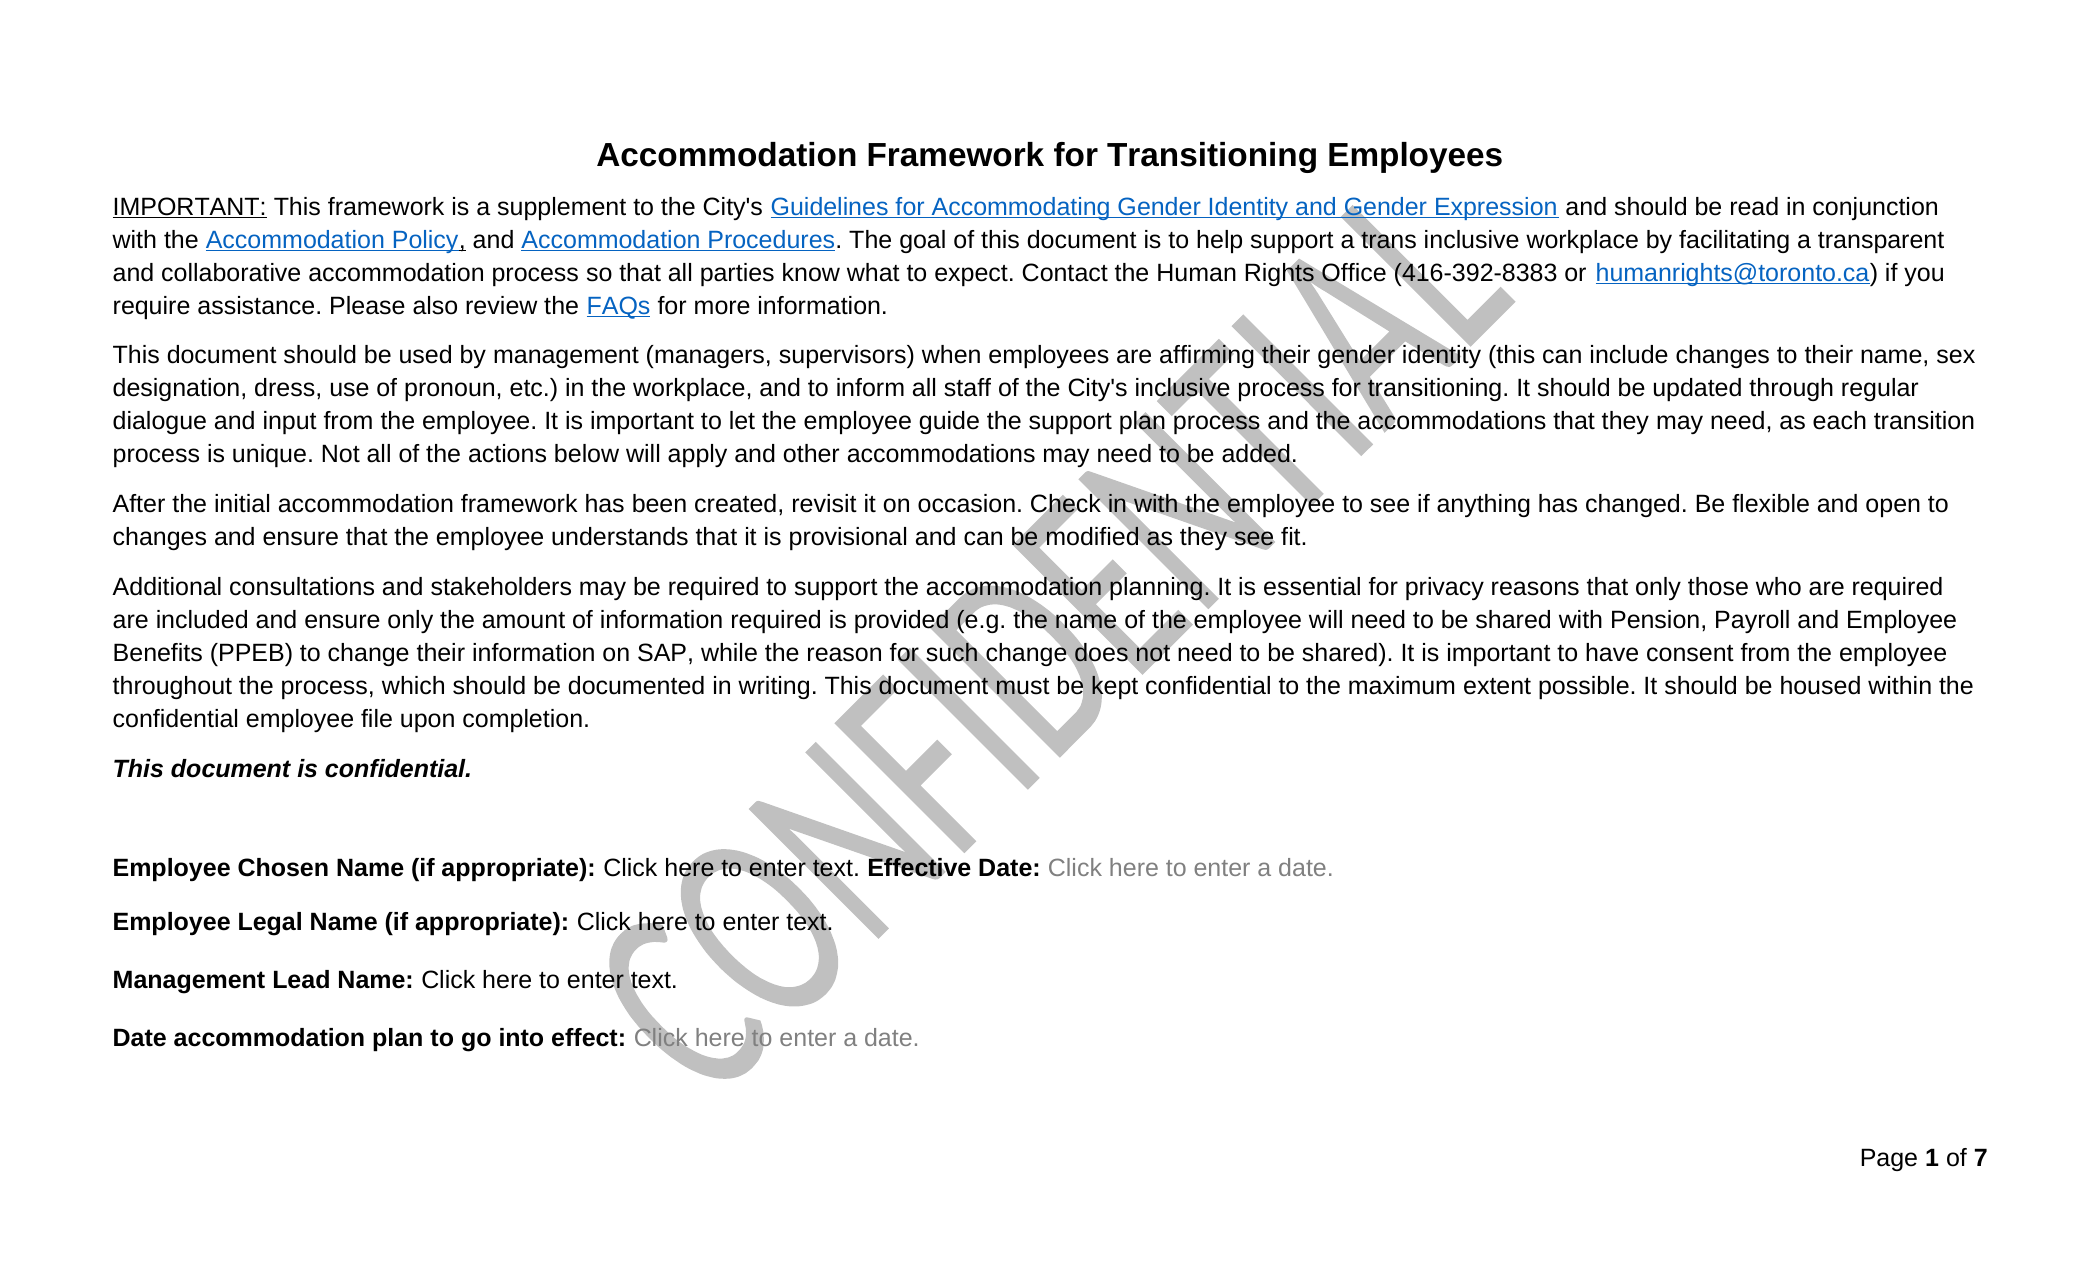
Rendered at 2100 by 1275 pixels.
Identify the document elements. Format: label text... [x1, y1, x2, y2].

text Additional consultations and stakeholders may be required to support the accommodation planning. It is essential for privacy reasons that only those who are required are included and ensure only the amount of information required is provided (e.g. the name of the employee will need to be shared with Pension, Payroll and Employee Benefits (PPEB) to change their information on SAP, while the reason for such change does not need to be shared). It is important to have consent from the employee throughout the process, which should be documented in writing. This document must be kept confidential to the maximum extent possible. It should be housed within the confidential employee file upon completion. [112, 572, 1987, 733]
text This document should be used by management (managers, supervisors) when employees are affirming their gender identity (this can include changes to their name, sex designation, dress, use of pronoun, etc.) in the workplace, and to inform all staff of the City's inclusive process for transitioning. It should be updated through regular dialogue and input from the employee. It is important to let the employee guide the support plan process and the accommodations that they may need, as each transition process is unique. Not all of the actions below will apply and other accommodations may need to be added. [112, 340, 1987, 468]
subtitle Accommodation Framework for Transitioning Employees [112, 135, 1987, 173]
text Employee Chosen Name (if appropriate): Effective Date: [112, 853, 1987, 882]
text Employee Legal Name (if appropriate): [112, 907, 1987, 936]
text After the initial accommodation framework has been created, revisit it on occasion. Check in with the employee to see if anything has changed. Be flexible and open to changes and ensure that the employee understands that it is provisional and can be modified as they see fit. [112, 489, 1987, 551]
text IMPORTANT: This framework is a supplement to the City's Guidelines for Accommodating Gender Identity and Gender Expression and should be read in conjunction with the Accommodation Policy, and Accommodation Procedures. The goal of this document is to help support a trans inclusive workplace by facilitating a transparent and collaborative accommodation process so that all parties know what to expect. Contact the Human Rights Office (416-392-8383 or humanrights@toronto.ca) if you require assistance. Please also review the FAQs for more information. [112, 192, 1987, 319]
text This document is confidential. [112, 754, 1987, 782]
text Management Lead Name: [112, 965, 1987, 993]
text Date accommodation plan to go into effect: [112, 1023, 1987, 1052]
